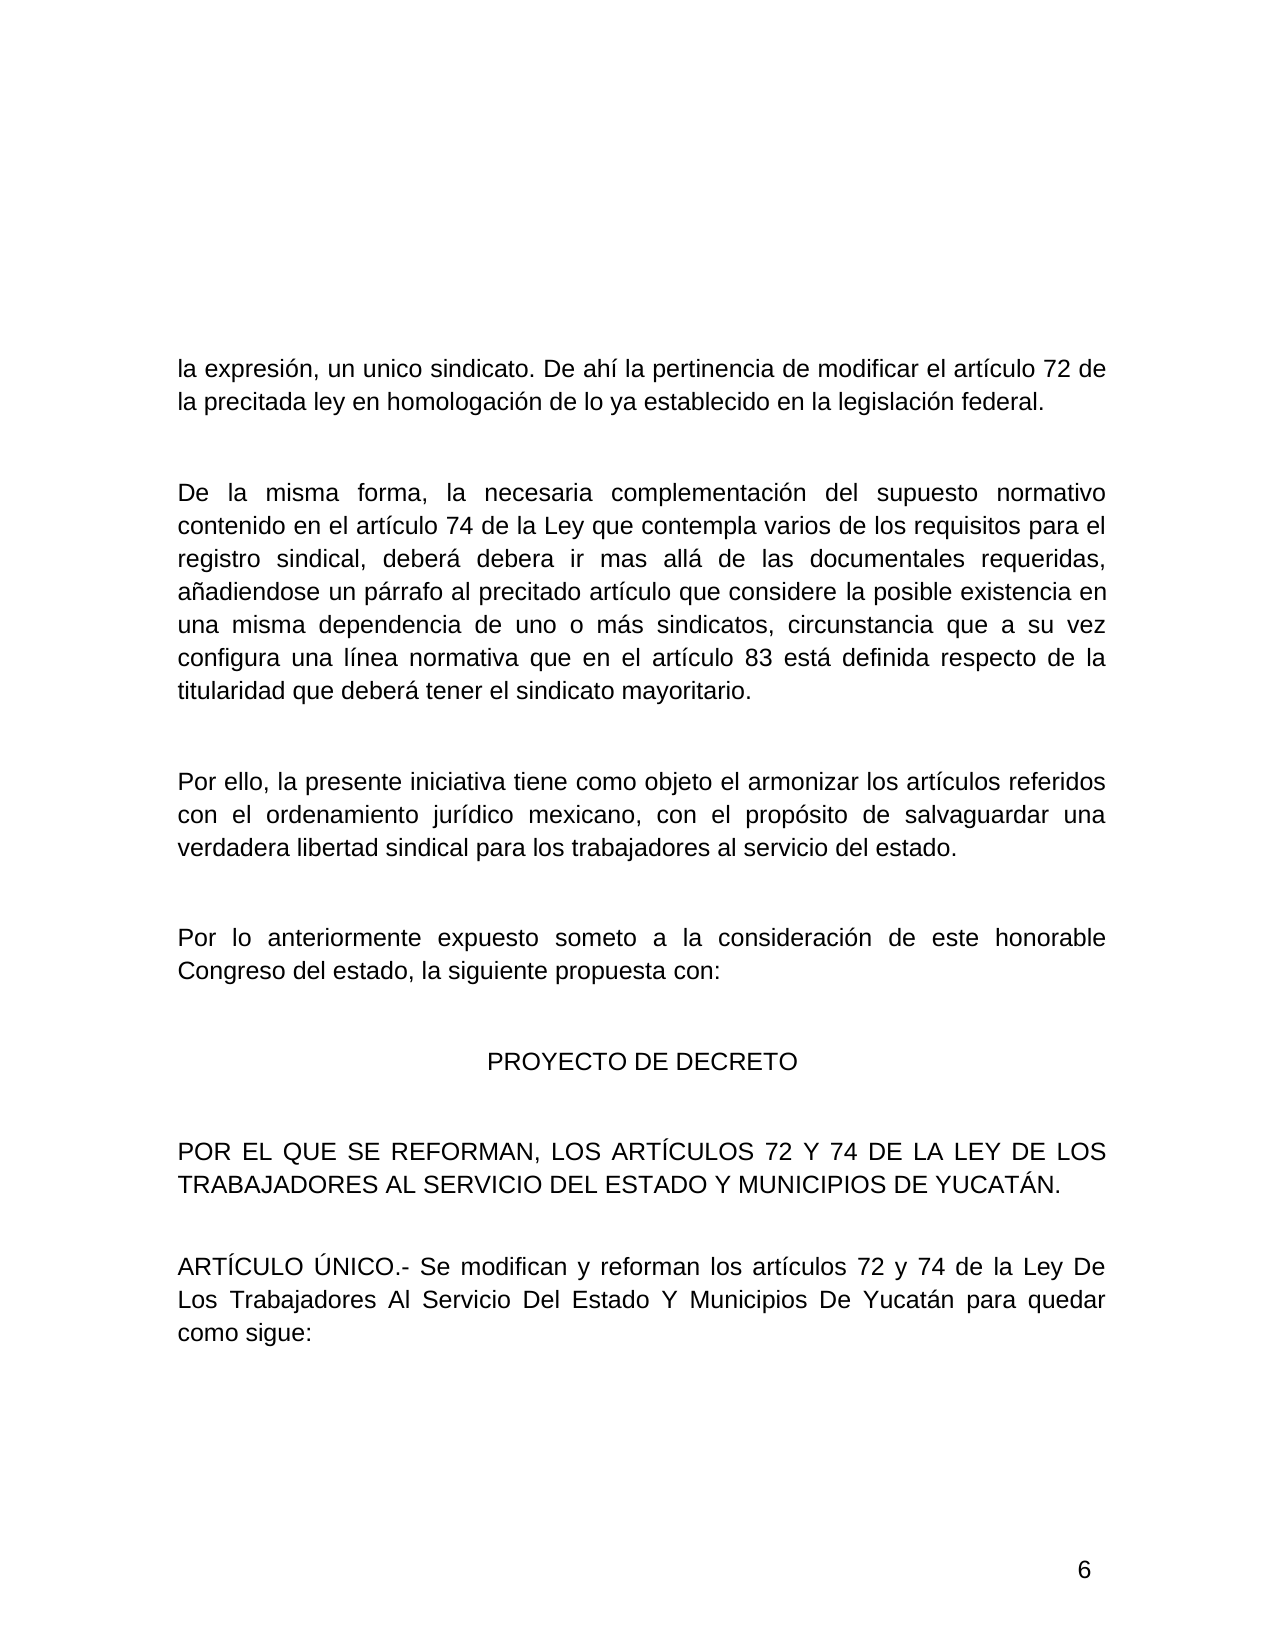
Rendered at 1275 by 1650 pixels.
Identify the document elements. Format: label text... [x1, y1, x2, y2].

text Por ello, la presente iniciativa tiene como objeto el armonizar los artículos referidos con el ordenamiento jurídico mexicano, con el propósito de salvaguardar una verdadera libertad sindical para los trabajadores al servicio del estado. [177, 767, 1107, 861]
text De la misma forma, la necesaria complementación del supuesto normativo contenido en el artículo 74 de la Ley que contempla varios de los requisitos para el registro sindical, deberá debera ir mas allá de las documentales requeridas, añadiendose un párrafo al precitado artículo que considere la posible existencia en una misma dependencia de uno o más sindicatos, circunstancia que a su vez configura una línea normativa que en el artículo 83 está definida respecto de la titularidad que deberá tener el sindicato mayoritario. [177, 478, 1107, 705]
text PROYECTO DE DECRETO [177, 1047, 1107, 1075]
text POR EL QUE SE REFORMAN, LOS ARTÍCULOS 72 Y 74 DE LA LEY DE LOS TRABAJADORES AL SERVICIO DEL ESTADO Y MUNICIPIOS DE YUCATÁN. [177, 1137, 1107, 1199]
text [177, 354, 1107, 416]
text Por lo anteriormente expuesto someto a la consideración de este honorable Congreso del estado, la siguiente propuesta con: [177, 923, 1107, 985]
text ARTÍCULO ÚNICO.- Se modifican y reforman los artículos 72 y 74 de la Ley De Los Trabajadores Al Servicio Del Estado Y Municipios De Yucatán para quedar como sigue: [177, 1252, 1107, 1347]
